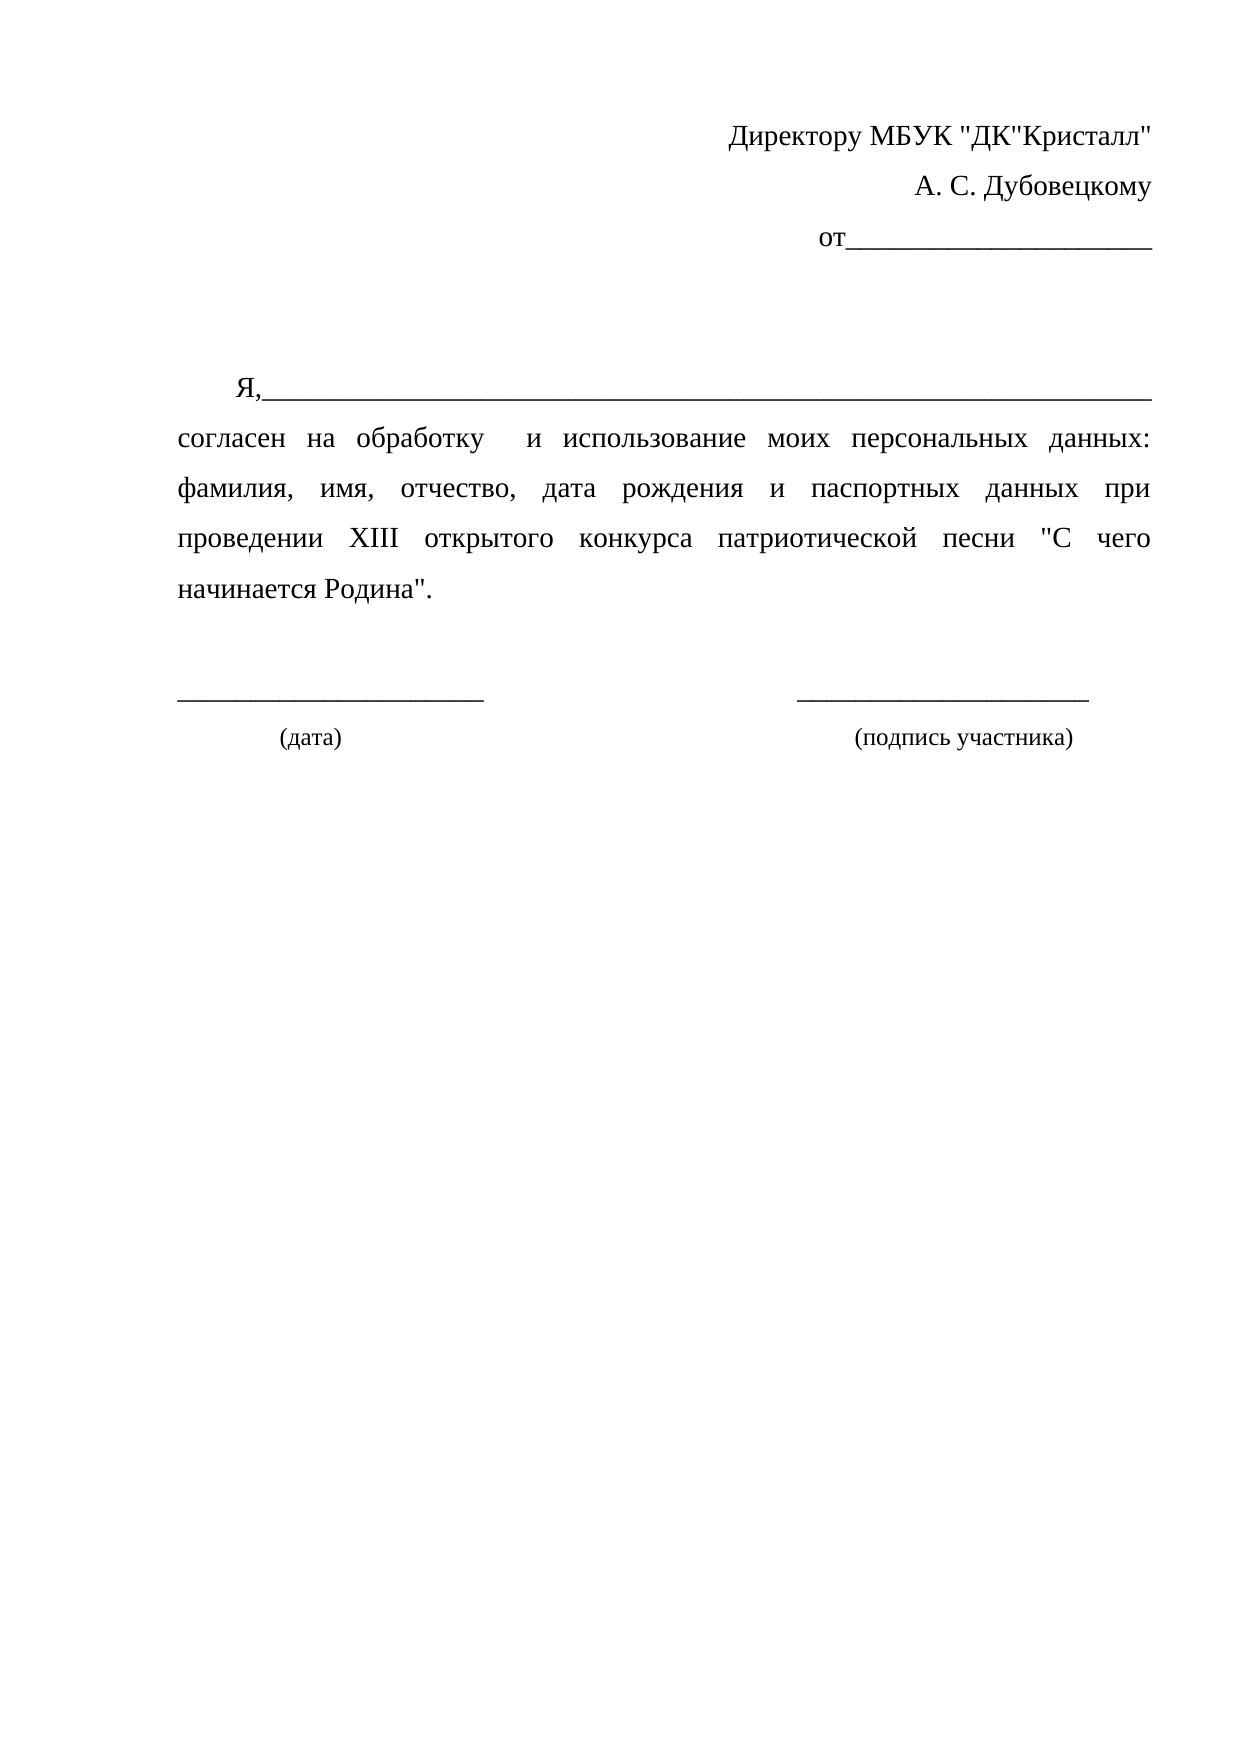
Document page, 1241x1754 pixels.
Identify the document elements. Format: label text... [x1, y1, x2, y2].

text (дата) (подпись участника) [177, 722, 1152, 751]
text от_____________________ [177, 219, 1152, 252]
text Я,_____________________________________________________________ согласен на обработку и использование моих персональных данных: фамилия, имя, отчество, дата рождения и паспортных данных при проведении XIII открытого конкурса патриотической песни "С чего начинается Родина". [177, 370, 1152, 604]
text А. С. Дубовецкому [177, 168, 1152, 202]
text _____________________ ____________________ [177, 672, 1152, 705]
text Директору МБУК "ДК"Кристалл" [177, 118, 1152, 152]
